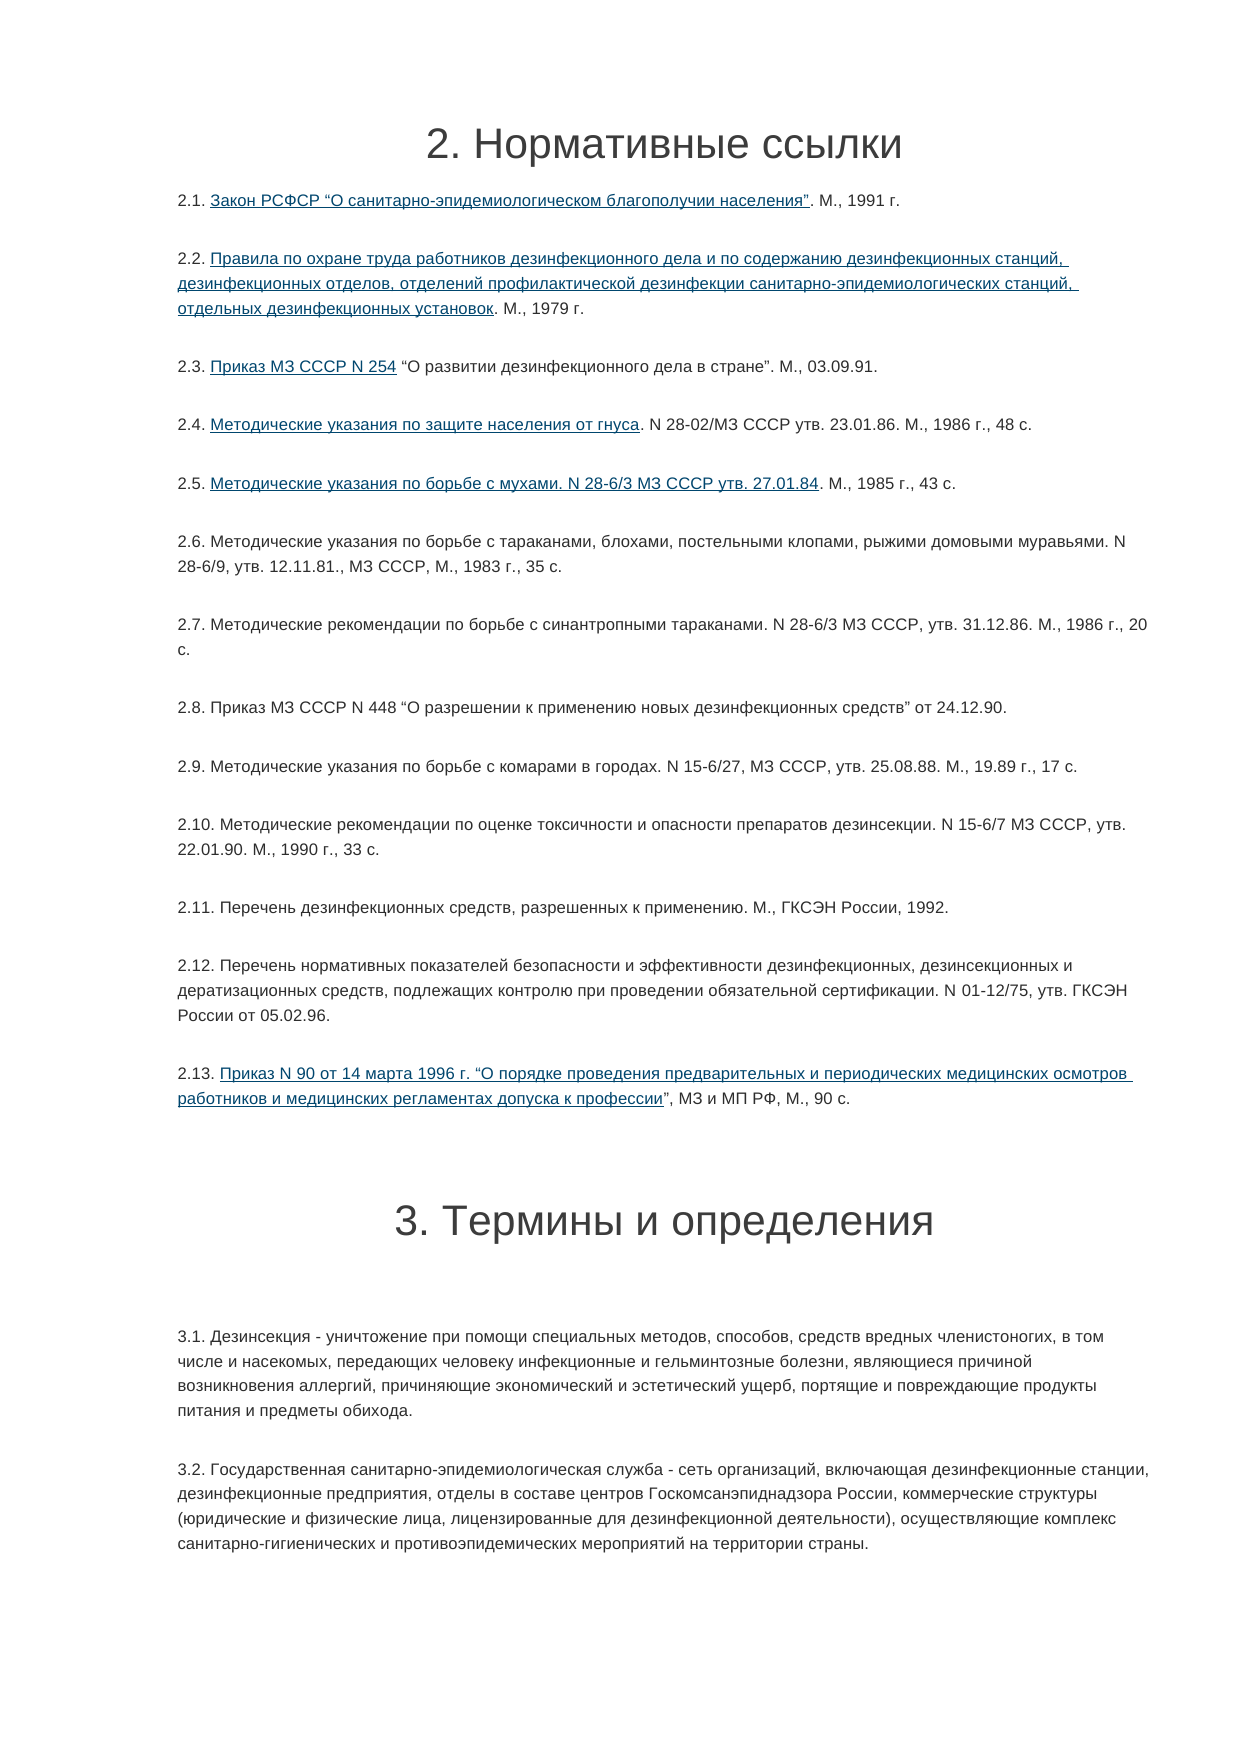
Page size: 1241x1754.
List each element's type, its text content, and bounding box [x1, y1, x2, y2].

text 2.9. Методические указания по борьбе с комарами в городах. N 15-6/27, МЗ СССР, утв. 25.08.88. М., 19.89 г., 17 с. [177, 751, 1152, 809]
text 2.2. Правила по охране труда работников дезинфекционного дела и по содержанию дезинфекционных станций, дезинфекционных отделов, отделений профилактической дезинфекции санитарно-эпидемиологических станций, отдельных дезинфекционных установок. М., 1979 г. [177, 243, 1152, 351]
text 3.1. Дезинсекция - уничтожение при помощи специальных методов, способов, средств вредных членистоногих, в том числе и насекомых, передающих человеку инфекционные и гельминтозные болезни, являющиеся причиной возникновения аллергий, причиняющие экономический и эстетический ущерб, портящие и повреждающие продукты питания и предметы обихода. [177, 1321, 1152, 1454]
text 3. Термины и определения [177, 1196, 1152, 1245]
text 2.7. Методические рекомендации по борьбе с синантропными тараканами. N 28-6/3 МЗ СССР, утв. 31.12.86. М., 1986 г., 20 с. [177, 609, 1152, 692]
text 2.4. Методические указания по защите населения от гнуса. N 28-02/МЗ СССР утв. 23.01.86. М., 1986 г., 48 с. [177, 409, 1152, 468]
text 2.1. Закон РСФСР “О санитарно-эпидемиологическом благополучии населения”. М., 1991 г. [177, 185, 1152, 243]
text 2.6. Методические указания по борьбе с тараканами, блохами, постельными клопами, рыжими домовыми муравьями. N 28-6/9, утв. 12.11.81., МЗ СССР, М., 1983 г., 35 с. [177, 526, 1152, 609]
text 2.11. Перечень дезинфекционных средств, разрешенных к применению. М., ГКСЭН России, 1992. [177, 892, 1152, 951]
text 2.5. Методические указания по борьбе с мухами. N 28-6/3 МЗ СССР утв. 27.01.84. М., 1985 г., 43 с. [177, 468, 1152, 526]
text 2. Нормативные ссылки [177, 118, 1152, 167]
text 2.3. Приказ МЗ СССР N 254 “О развитии дезинфекционного дела в стране”. М., 03.09.91. [177, 351, 1152, 409]
text 2.10. Методические рекомендации по оценке токсичности и опасности препаратов дезинсекции. N 15-6/7 МЗ СССР, утв. 22.01.90. М., 1990 г., 33 с. [177, 809, 1152, 892]
text 2.13. Приказ N 90 от 14 марта 1996 г. “О порядке проведения предварительных и периодических медицинских осмотров работников и медицинских регламентах допуска к профессии”, МЗ и МП РФ, М., 90 с. [177, 1058, 1152, 1166]
text 2.12. Перечень нормативных показателей безопасности и эффективности дезинфекционных, дезинсекционных и дератизационных средств, подлежащих контролю при проведении обязательной сертификации. N 01-12/75, утв. ГКСЭН России от 05.02.96. [177, 951, 1152, 1058]
text 3.2. Государственная санитарно-эпидемиологическая служба - сеть организаций, включающая дезинфекционные станции, дезинфекционные предприятия, отделы в составе центров Госкомсанэпиднадзора России, коммерческие структуры (юридические и физические лица, лицензированные для дезинфекционной деятельности), осуществляющие комплекс санитарно-гигиенических и противоэпидемических мероприятий на территории страны. [177, 1454, 1152, 1586]
text 2.8. Приказ МЗ СССР N 448 “О разрешении к применению новых дезинфекционных средств” от 24.12.90. [177, 692, 1152, 751]
